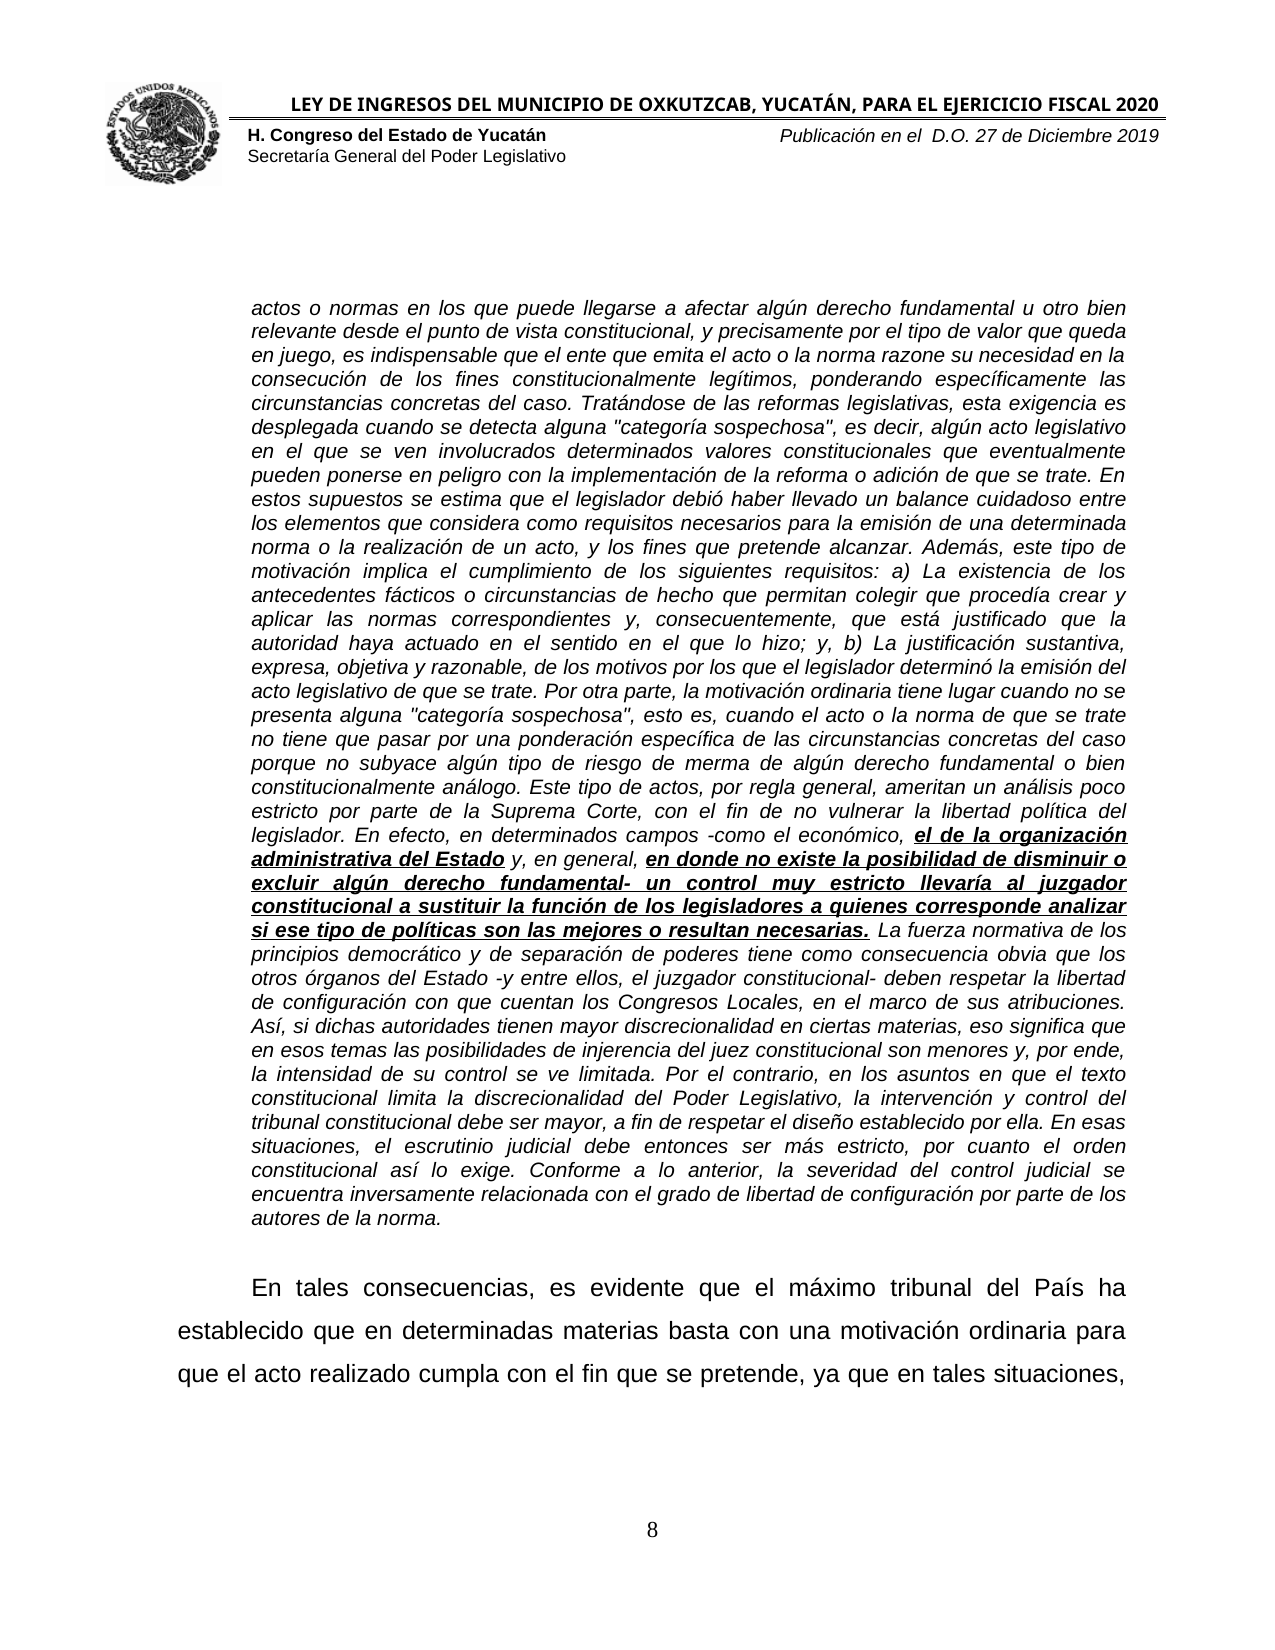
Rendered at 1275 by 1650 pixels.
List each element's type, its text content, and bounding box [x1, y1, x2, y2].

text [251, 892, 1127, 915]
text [177, 1273, 1127, 1388]
